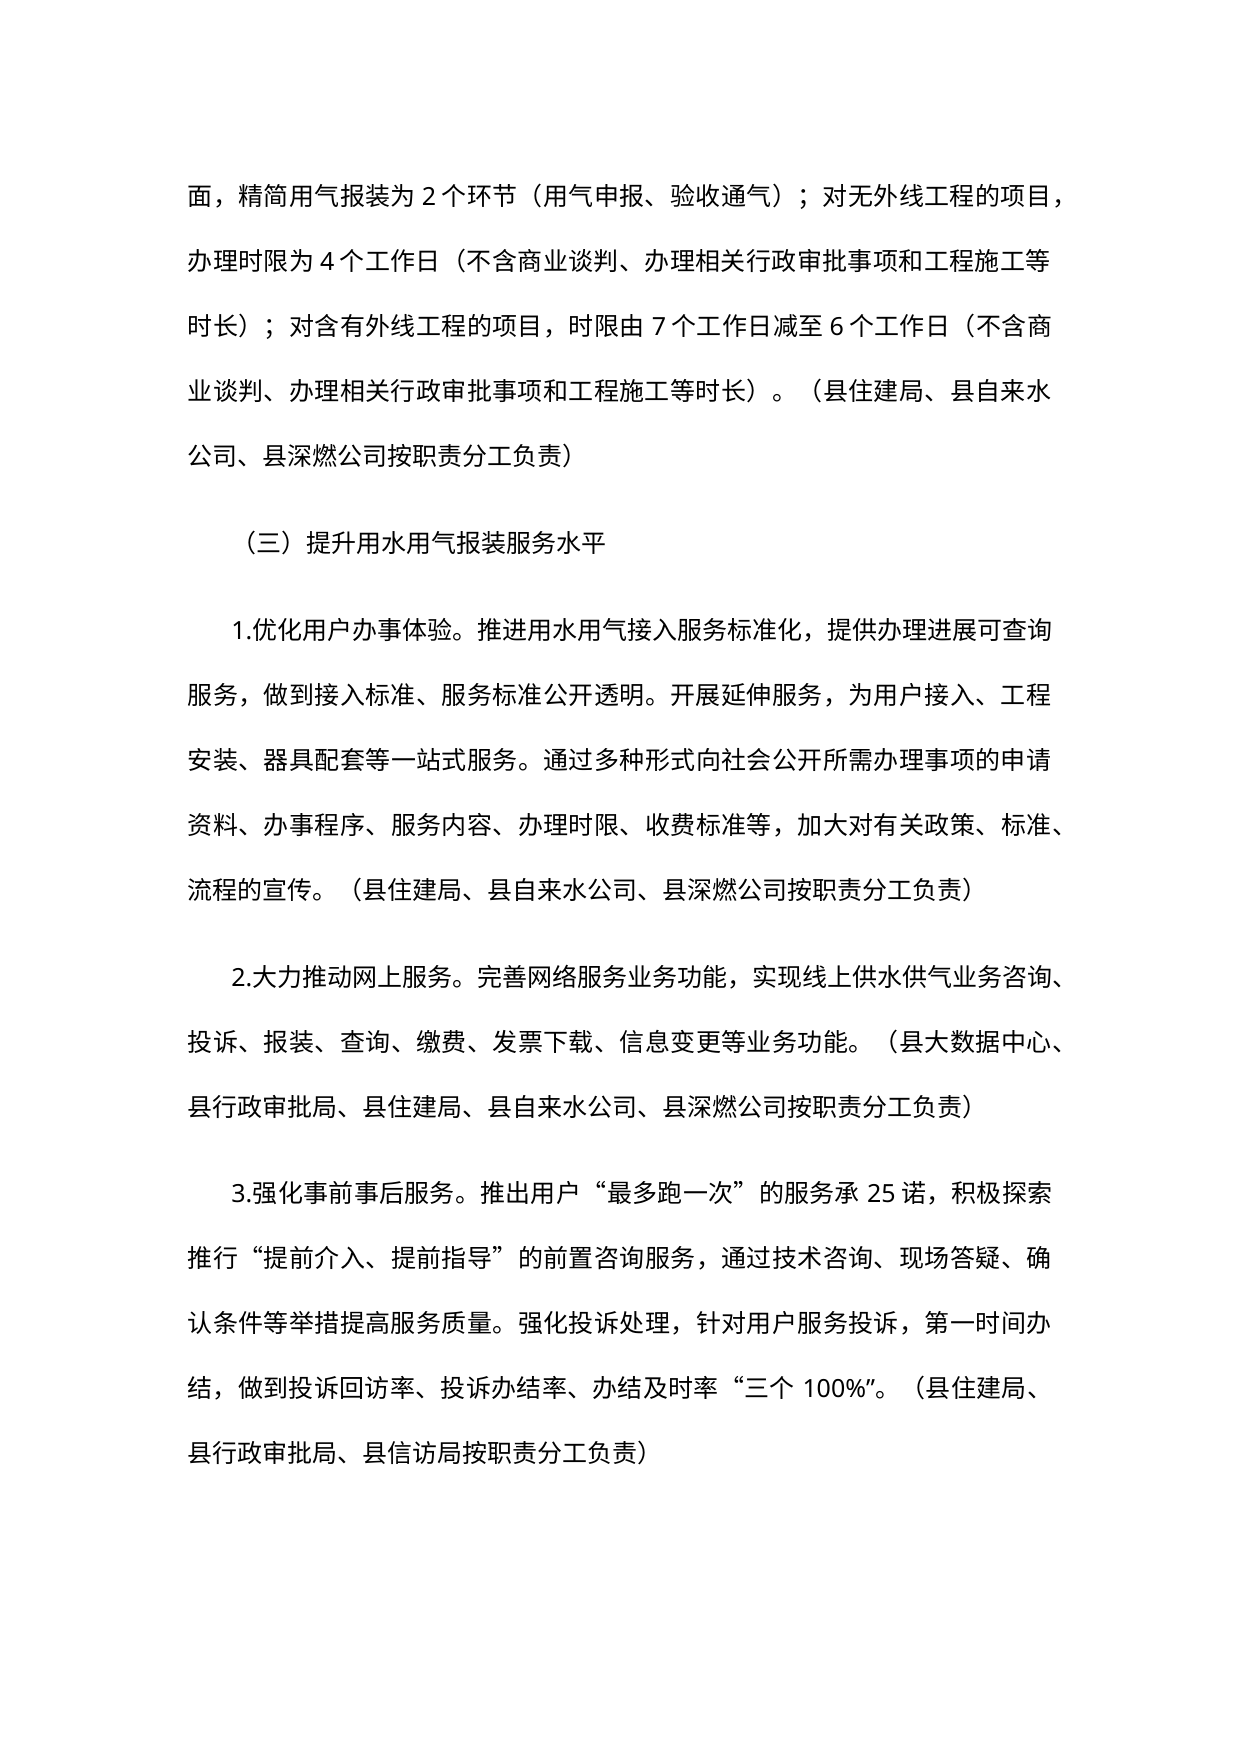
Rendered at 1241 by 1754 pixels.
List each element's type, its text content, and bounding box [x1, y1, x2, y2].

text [187, 162, 1053, 487]
text （三）提升用水用气报装服务水平 [187, 509, 1053, 574]
text 1.优化用户办事体验。推进用水用气接入服务标准化，提供办理进展可查询服务，做到接入标准、服务标准公开透明。开展延伸服务，为用户接入、工程安装、器具配套等一站式服务。通过多种形式向社会公开所需办理事项的申请资料、办事程序、服务内容、办理时限、收费标准等，加大对有关政策、标准、流程的宣传。（县住建局、县自来水公司、县深燃公司按职责分工负责） [187, 596, 1053, 921]
text 2.大力推动网上服务。完善网络服务业务功能，实现线上供水供气业务咨询、投诉、报装、查询、缴费、发票下载、信息变更等业务功能。（县大数据中心、县行政审批局、县住建局、县自来水公司、县深燃公司按职责分工负责） [187, 943, 1053, 1138]
text 3.强化事前事后服务。推出用户“最多跑一次”的服务承25诺，积极探索推行“提前介入、提前指导”的前置咨询服务，通过技术咨询、现场答疑、确认条件等举措提高服务质量。强化投诉处理，针对用户服务投诉，第一时间办结，做到投诉回访率、投诉办结率、办结及时率“三个100%”。（县住建局、县行政审批局、县信访局按职责分工负责） [187, 1159, 1053, 1484]
